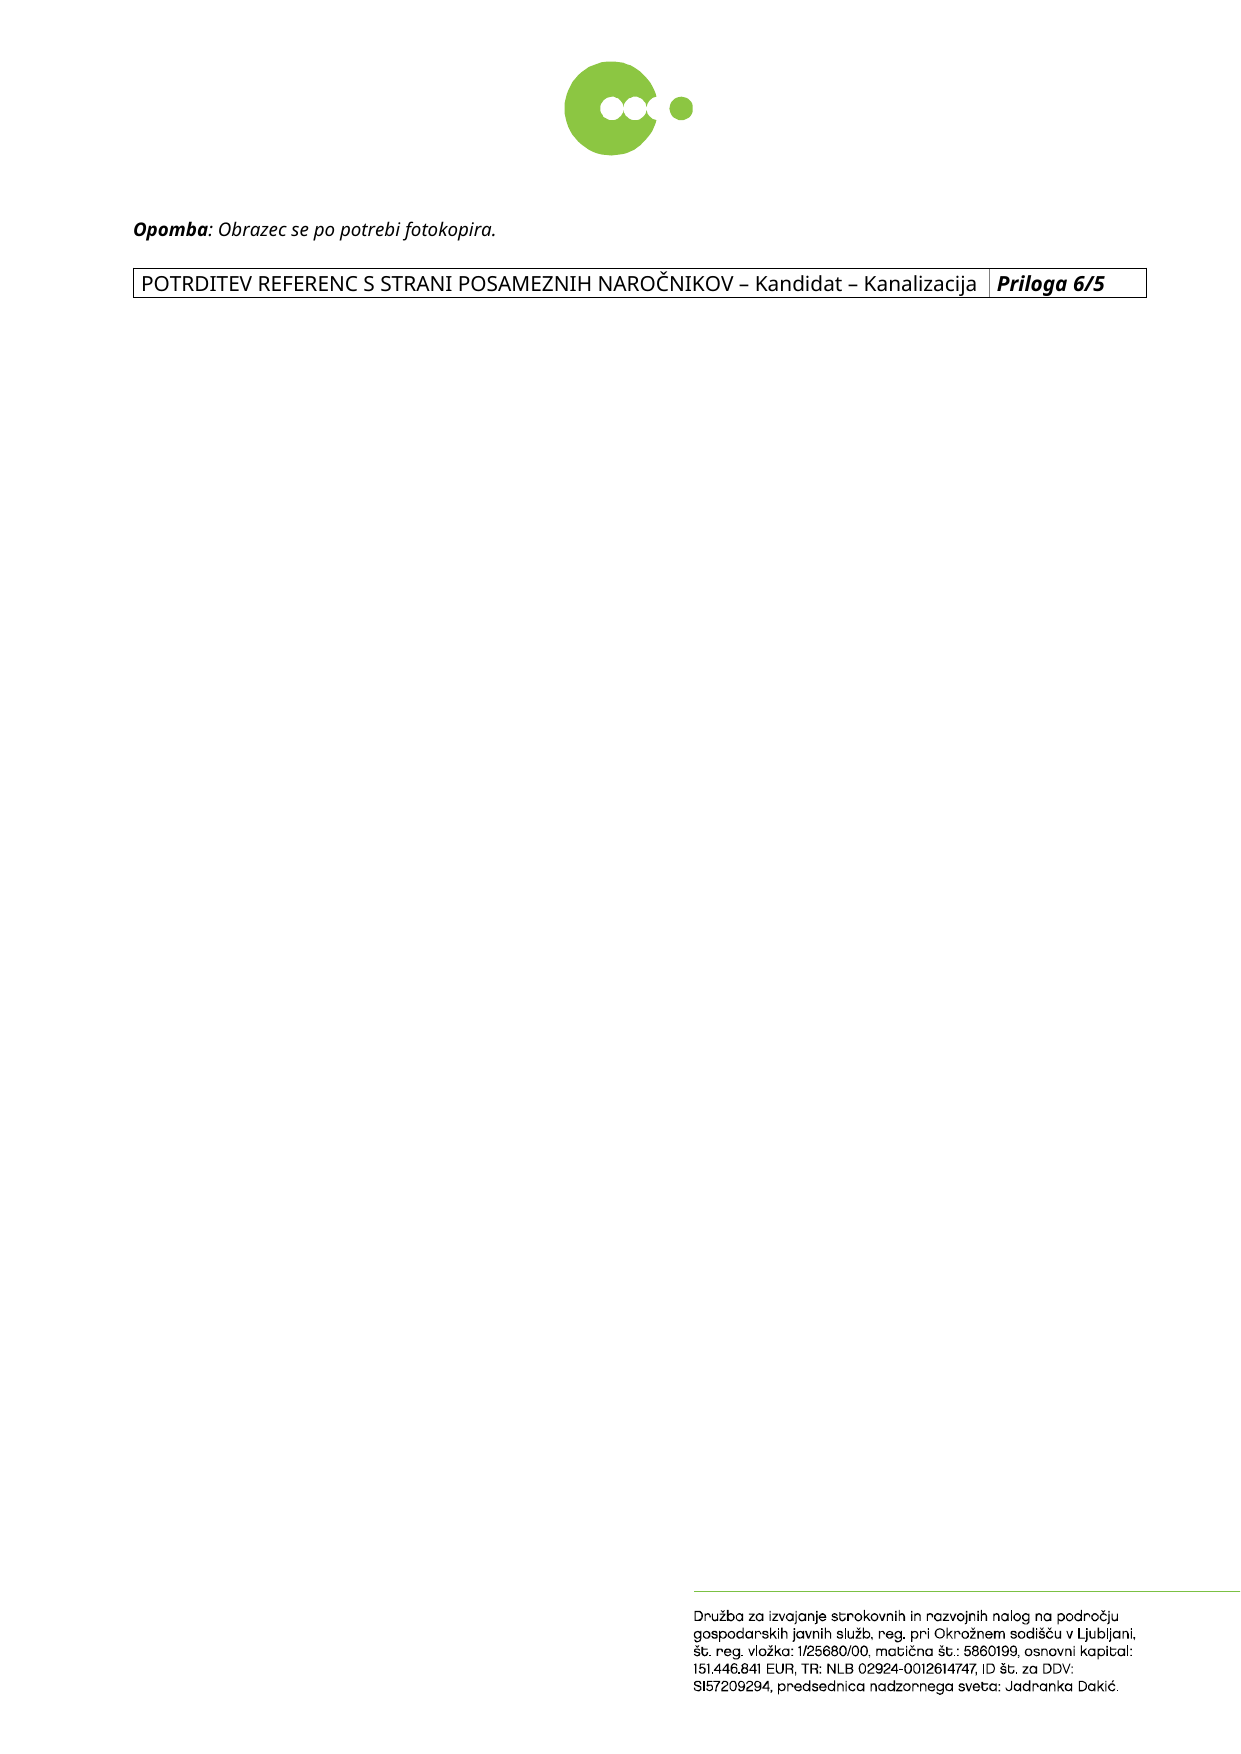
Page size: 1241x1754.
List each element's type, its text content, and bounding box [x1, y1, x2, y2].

table_header Priloga 6/5 [990, 269, 1146, 297]
text Opomba: Obrazec se po potrebi fotokopira. [133, 217, 1122, 242]
table_header POTRDITEV REFERENC S STRANI POSAMEZNIH NAROČNIKOV – Kandidat – Kanalizacija [134, 269, 989, 297]
